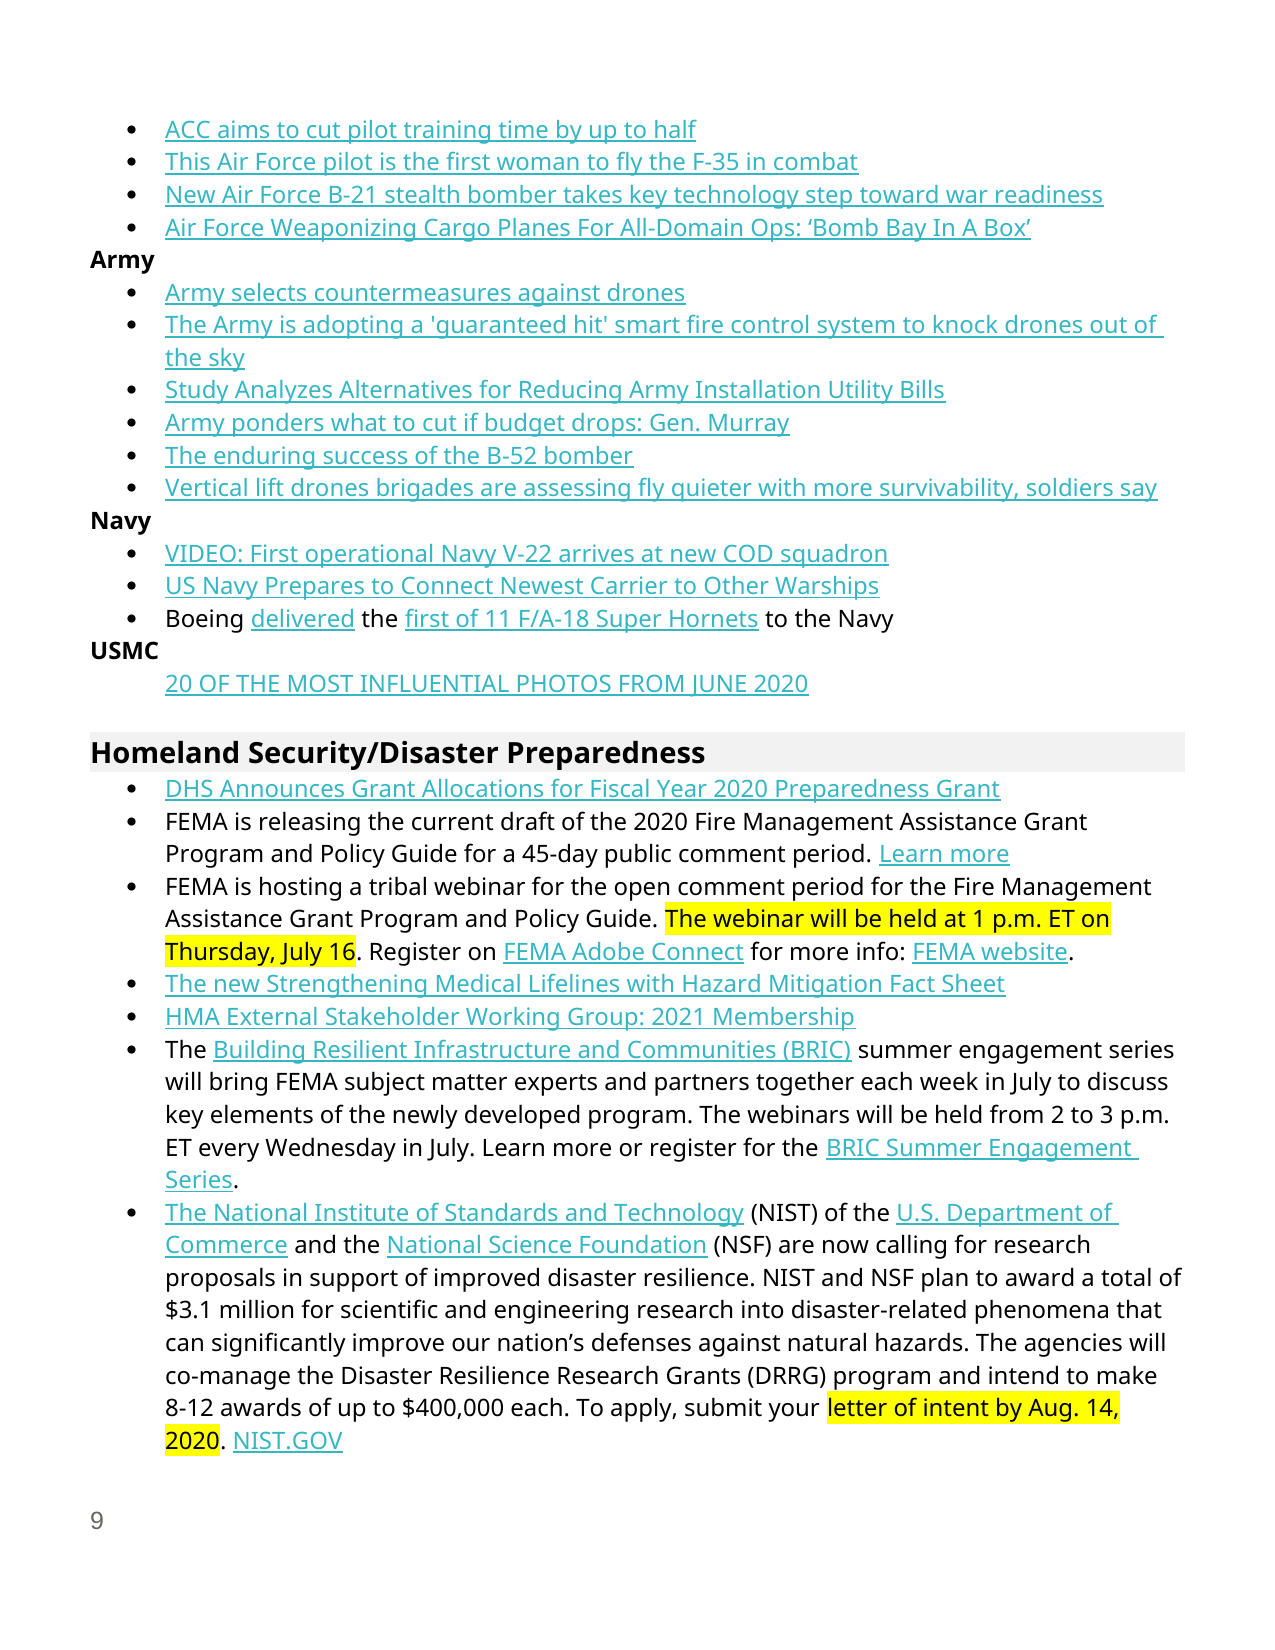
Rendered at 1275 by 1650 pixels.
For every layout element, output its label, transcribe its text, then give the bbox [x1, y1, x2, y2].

text Navy [90, 504, 1185, 536]
list US Navy Prepares to Connect Newest Carrier to Other Warships [127, 569, 1185, 602]
list FEMA is hosting a tribal webinar for the open comment period for the Fire Management Assistance Grant Program and Policy Guide. The webinar will be held at 1 p.m. ET on Thursday, July 16. Register on FEMA Adobe Connect for more info: FEMA website. [127, 869, 1185, 967]
list The enduring success of the B-52 bomber [127, 438, 1185, 471]
list Army ponders what to cut if budget drops: Gen. Murray [127, 406, 1185, 438]
list The new Strengthening Medical Lifelines with Hazard Mitigation Fact Sheet [127, 967, 1185, 1000]
list This Air Force pilot is the first woman to fly the F-35 in combat [127, 145, 1185, 178]
list Study Analyzes Alternatives for Reducing Army Installation Utility Bills [127, 373, 1185, 406]
list FEMA is releasing the current draft of the 2020 Fire Management Assistance Grant Program and Policy Guide for a 45-day public comment period. Learn more [127, 804, 1185, 869]
list Air Force Weaponizing Cargo Planes For All-Domain Ops: ‘Bomb Bay In A Box’ [127, 210, 1185, 243]
text 20 OF THE MOST INFLUENTIAL PHOTOS FROM JUNE 2020 [165, 667, 1185, 699]
list Boeing delivered the first of 11 F/A-18 Super Hornets to the Navy [127, 602, 1185, 634]
list The Building Resilient Infrastructure and Communities (BRIC) summer engagement series will bring FEMA subject matter experts and partners together each week in July to discuss key elements of the newly developed program. The webinars will be held from 2 to 3 p.m. ET every Wednesday in July. Learn more or register for the BRIC Summer Engagement Series. [127, 1032, 1185, 1196]
list The Army is adopting a 'guaranteed hit' smart fire control system to knock drones out of the sky [127, 308, 1185, 373]
list HMA External Stakeholder Working Group: 2021 Membership [127, 1000, 1185, 1032]
text Army [90, 243, 1185, 276]
list Army selects countermeasures against drones [127, 276, 1185, 308]
subtitle Homeland Security/Disaster Preparedness [90, 732, 1185, 772]
list New Air Force B-21 stealth bomber takes key technology step toward war readiness [127, 178, 1185, 210]
text USMC [90, 634, 1185, 667]
list The National Institute of Standards and Technology (NIST) of the U.S. Department of Commerce and the National Science Foundation (NSF) are now calling for research proposals in support of improved disaster resilience. NIST and NSF plan to award a total of $3.1 million for scientific and engineering research into disaster-related phenomena that can significantly improve our nation’s defenses against natural hazards. The agencies will co-manage the Disaster Resilience Research Grants (DRRG) program and intend to make 8-12 awards of up to $400,000 each. To apply, submit your letter of intent by Aug. 14, 2020. NIST.GOV [127, 1196, 1185, 1456]
list ACC aims to cut pilot training time by up to half [127, 112, 1185, 145]
list Vertical lift drones brigades are assessing fly quieter with more survivability, soldiers say [127, 471, 1185, 504]
list VIDEO: First operational Navy V-22 arrives at new COD squadron [127, 536, 1185, 569]
list DHS Announces Grant Allocations for Fiscal Year 2020 Preparedness Grant [127, 772, 1185, 804]
